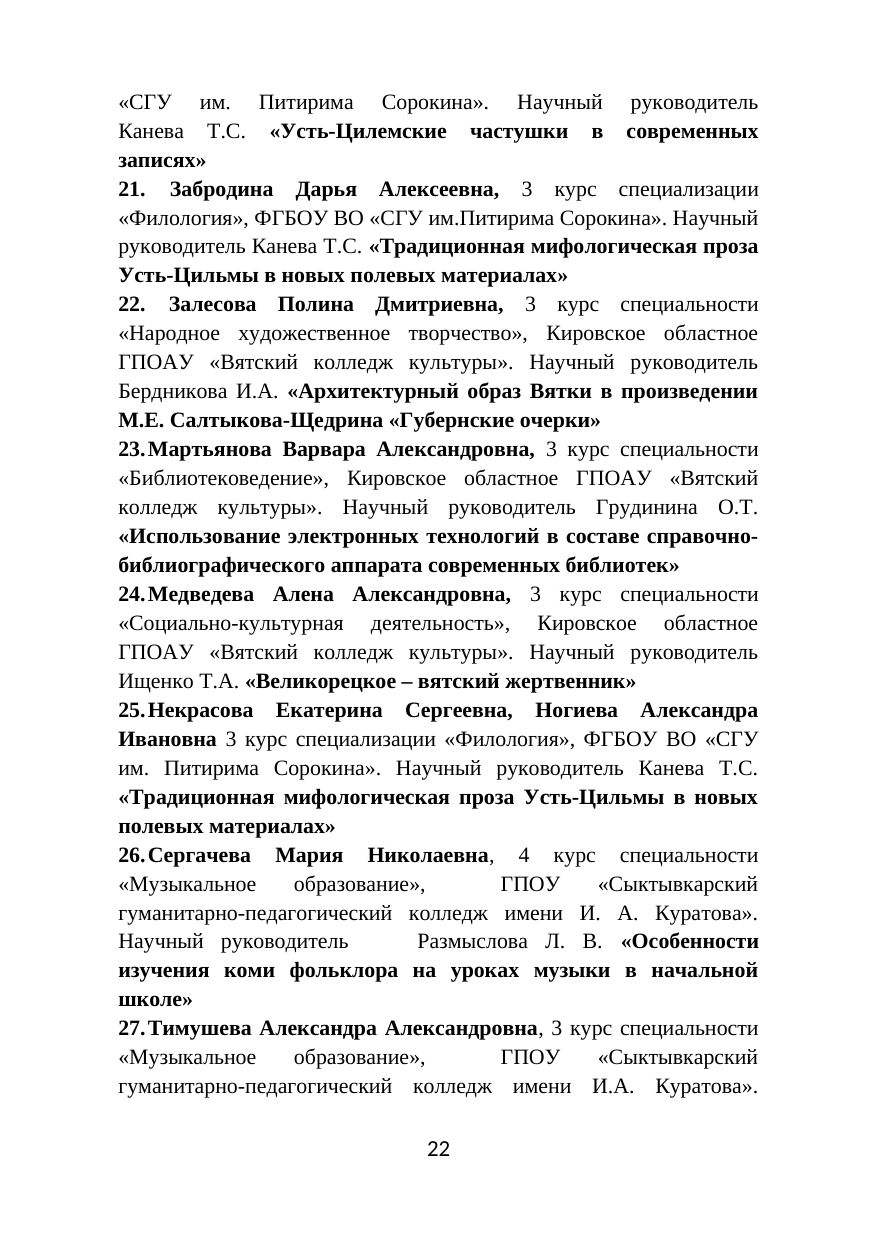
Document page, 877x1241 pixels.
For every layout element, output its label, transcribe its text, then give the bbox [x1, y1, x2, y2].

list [118, 1015, 759, 1098]
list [118, 89, 759, 172]
list Мартьянова Варвара Александровна, 3 курс специальности «Библиотековедение», Кировское областное ГПОАУ «Вятский колледж культуры». Научный руководитель Грудинина О.Т. «Использование электронных технологий в составе справочно-библиографического аппарата современных библиотек» [118, 436, 759, 577]
list Залесова Полина Дмитриевна, 3 курс специальности «Народное художественное творчество», Кировское областное ГПОАУ «Вятский колледж культуры». Научный руководитель Бердникова И.А. «Архитектурный образ Вятки в произведении М.Е. Салтыкова-Щедрина «Губернские очерки» [118, 291, 759, 432]
list Забродина Дарья Алексеевна, 3 курс специализации «Филология», ФГБОУ ВО «СГУ им.Питирима Сорокина». Научный руководитель Канева Т.С. «Традиционная мифологическая проза Усть-Цильмы в новых полевых материалах» [118, 176, 759, 288]
list Некрасова Екатерина Сергеевна, Ногиева Александра Ивановна 3 курс специализации «Филология», ФГБОУ ВО «СГУ им. Питирима Сорокина». Научный руководитель Канева Т.С. «Традиционная мифологическая проза Усть-Цильмы в новых полевых материалах» [118, 697, 759, 838]
list Сергачева Мария Николаевна, 4 курс специальности «Музыкальное образование», ГПОУ «Сыктывкарский гуманитарно-педагогический колледж имени И. А. Куратова». Научный руководитель Размыслова Л. В. «Особенности изучения коми фольклора на уроках музыки в начальной школе» [118, 842, 759, 1012]
list Медведева Алена Александровна, 3 курс специальности «Социально-культурная деятельность», Кировское областное ГПОАУ «Вятский колледж культуры». Научный руководитель Ищенко Т.А. «Великорецкое – вятский жертвенник» [118, 581, 759, 693]
